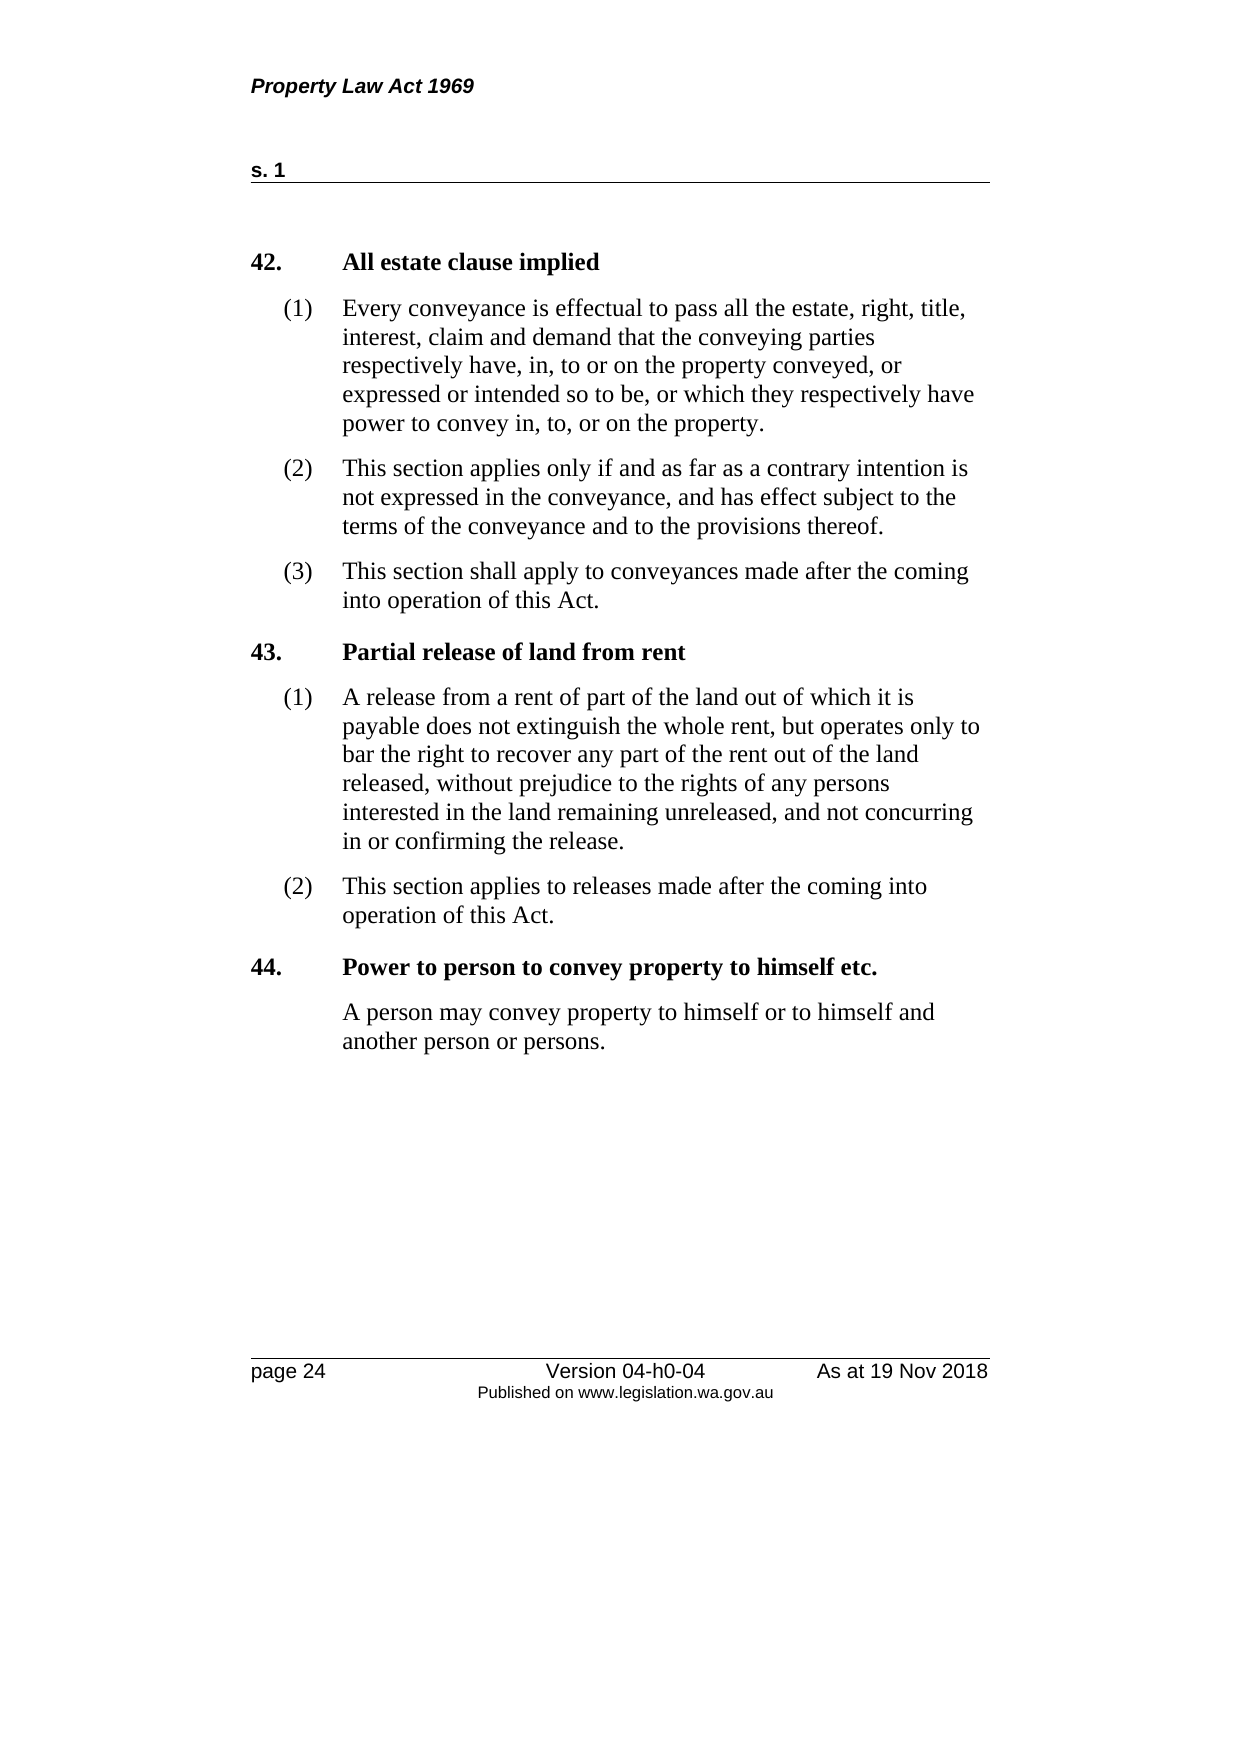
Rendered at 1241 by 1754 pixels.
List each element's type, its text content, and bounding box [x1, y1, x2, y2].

text (1) A release from a rent of part of the land out of which it is payable does not extinguish the whole rent, but operates only to bar the right to recover any part of the rent out of the land released, without prejudice to the rights of any persons interested in the land remaining unreleased, and not concurring in or confirming the release. [251, 682, 990, 854]
text (2) This section applies only if and as far as a contrary intention is not expressed in the conveyance, and has effect subject to the terms of the conveyance and to the provisions thereof. [251, 453, 990, 539]
subtitle 44. Power to person to convey property to himself etc. [251, 952, 990, 980]
text (3) This section shall apply to conveyances made after the coming into operation of this Act. [251, 556, 990, 614]
text (1) Every conveyance is effectual to pass all the estate, right, title, interest, claim and demand that the conveying parties respectively have, in, to or on the property conveyed, or expressed or intended so to be, or which they respectively have power to convey in, to, or on the property. [251, 293, 990, 437]
text A person may convey property to himself or to himself and another person or persons. [251, 997, 990, 1054]
text (2) This section applies to releases made after the coming into operation of this Act. [251, 871, 990, 929]
subtitle 43. Partial release of land from rent [251, 637, 990, 665]
subtitle 42. All estate clause implied [251, 247, 990, 276]
